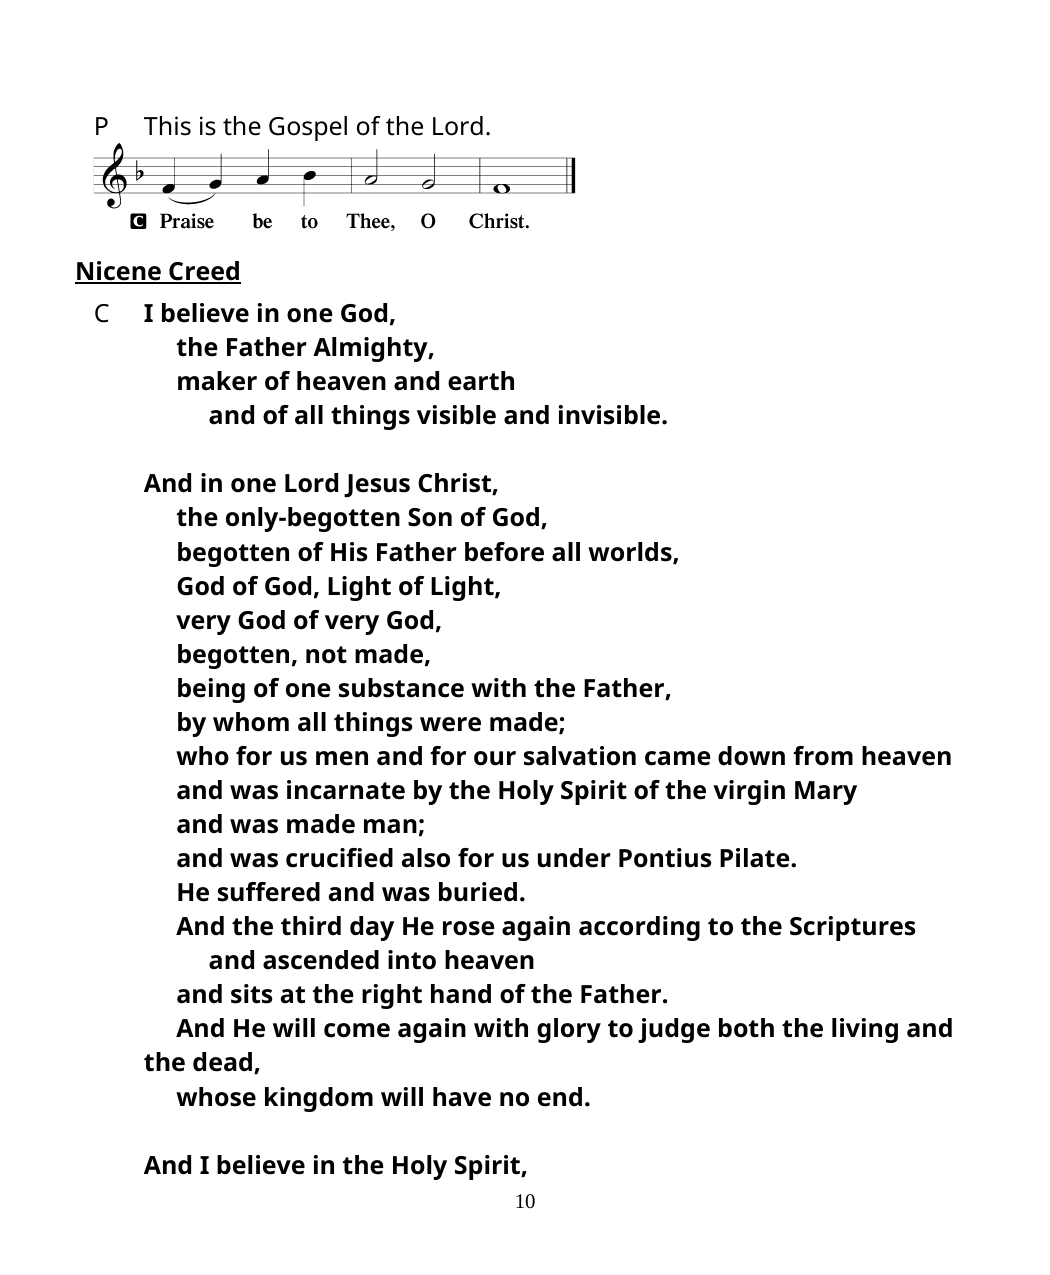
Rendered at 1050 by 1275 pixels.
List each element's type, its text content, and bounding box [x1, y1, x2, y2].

text Nicene Creed [75, 253, 975, 287]
text who for us men and for our salvation came down from heaven [144, 738, 975, 773]
text P This is the Gospel of the Lord. [94, 109, 975, 143]
text begotten of His Father before all worlds, [144, 534, 975, 568]
text maker of heaven and earth [144, 364, 975, 398]
text And I believe in the Holy Spirit, [144, 1147, 975, 1181]
text very God of very God, [144, 602, 975, 636]
text the Father Almighty, [144, 330, 975, 364]
text and was made man; [144, 807, 975, 841]
text And in one Lord Jesus Christ, [144, 466, 975, 500]
text He suffered and was buried. [144, 875, 975, 909]
text God of God, Light of Light, [144, 568, 975, 602]
text and was crucified also for us under Pontius Pilate. [144, 841, 975, 875]
text being of one substance with the Father, [144, 670, 975, 704]
picture [93, 143, 575, 231]
text the only-begotten Son of God, [144, 500, 975, 534]
text and was incarnate by the Holy Spirit of the virgin Mary [144, 773, 975, 807]
text and ascended into heaven [144, 943, 975, 977]
text C I believe in one God, [94, 296, 975, 330]
text and of all things visible and invisible. [144, 398, 975, 432]
text whose kingdom will have no end. [144, 1079, 975, 1113]
text begotten, not made, [144, 636, 975, 670]
text And the third day He rose again according to the Scriptures [144, 909, 975, 943]
text and sits at the right hand of the Father. [144, 977, 975, 1011]
text And He will come again with glory to judge both the living and the dead, [144, 1011, 975, 1079]
text by whom all things were made; [144, 704, 975, 738]
